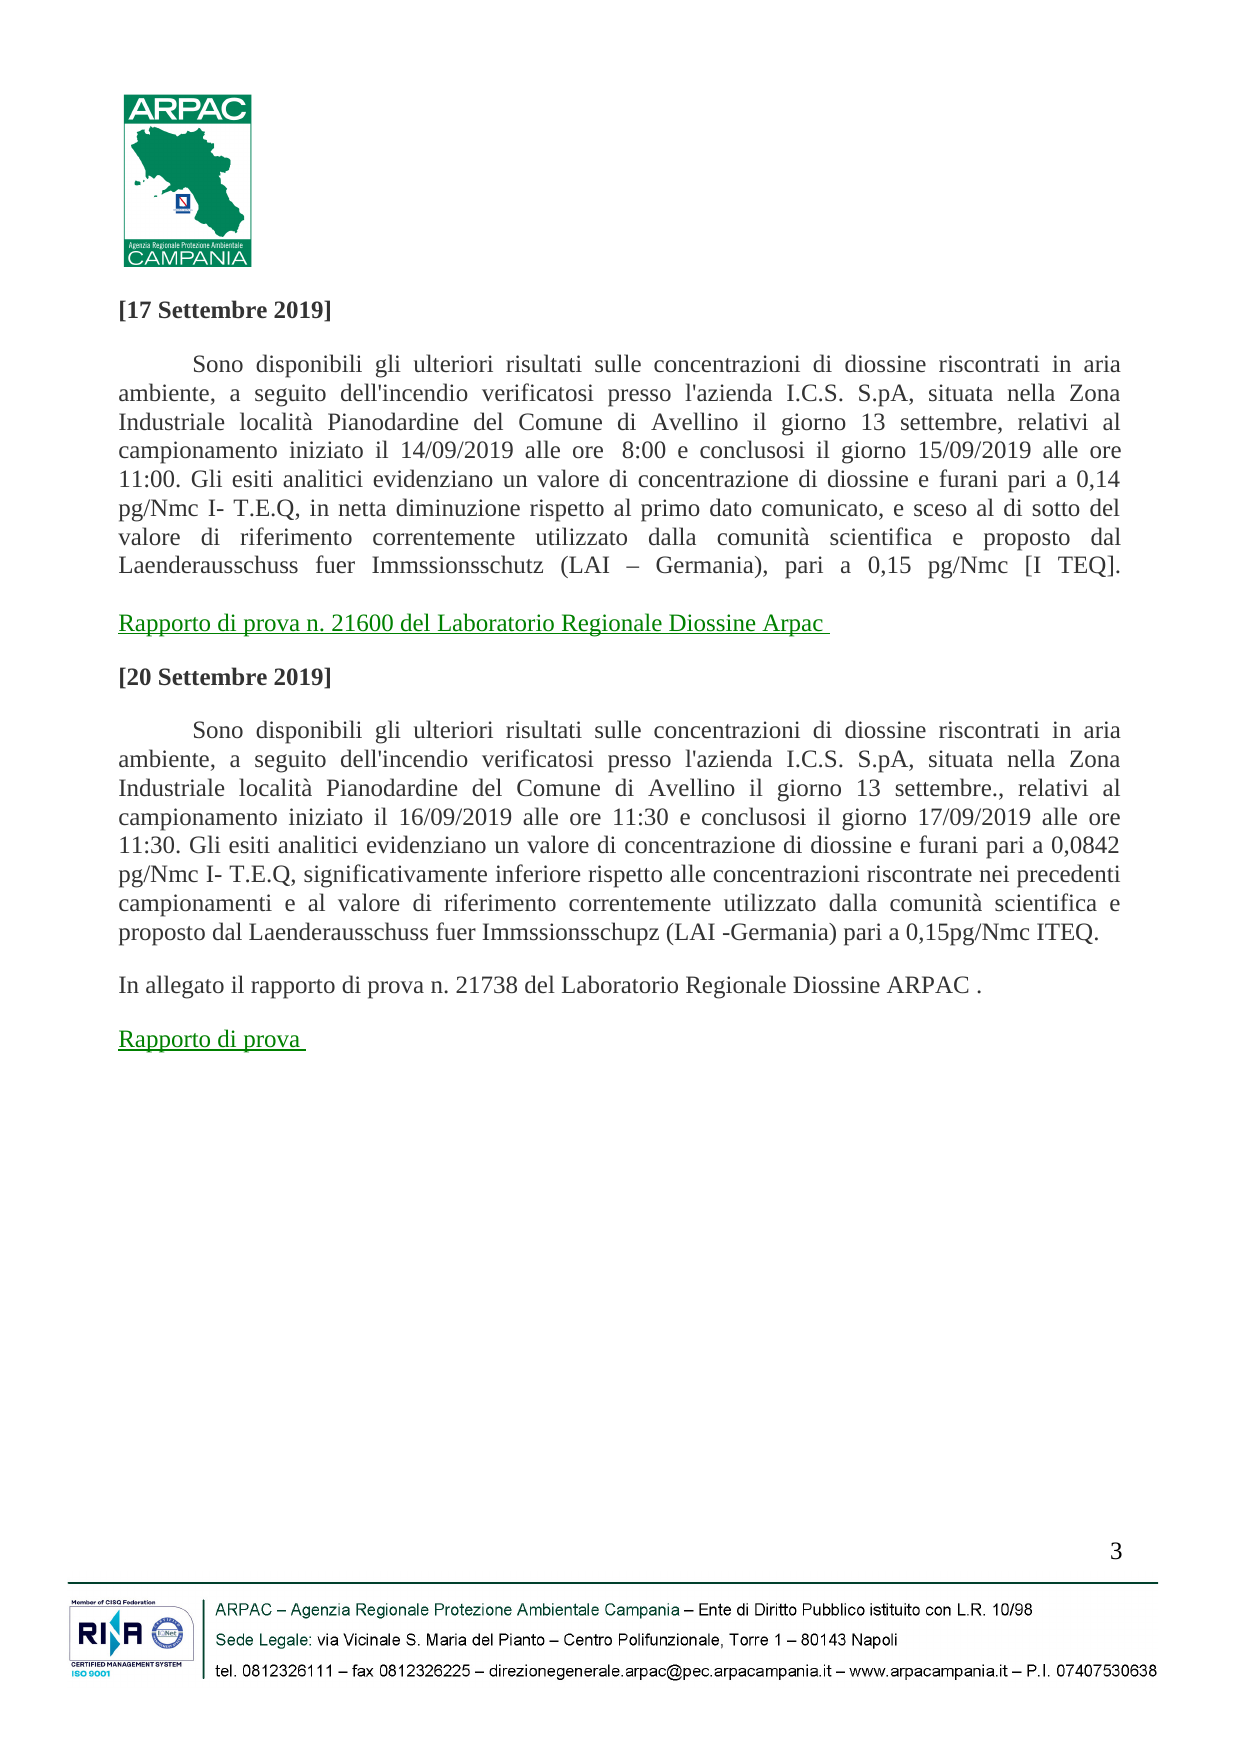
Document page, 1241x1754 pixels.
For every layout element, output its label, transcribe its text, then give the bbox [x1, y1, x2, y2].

picture [67, 1571, 1159, 1688]
text Rapporto di prova [118, 1024, 1122, 1053]
text Sono disponibili gli ulteriori risultati sulle concentrazioni di diossine riscontrati in aria ambiente, a seguito dell'incendio verificatosi presso l'azienda I.C.S. S.pA, situata nella Zona Industriale località Pianodardine del Comune di Avellino il giorno 13 settembre., relativi al campionamento iniziato il 16/09/2019 alle ore 11:30 e conclusosi il giorno 17/09/2019 alle ore 11:30. Gli esiti analitici evidenziano un valore di concentrazione di diossine e furani pari a 0,0842 pg/Nmc I- T.E.Q, significativamente inferiore rispetto alle concentrazioni riscontrate nei precedenti campionamenti e al valore di riferimento correntemente utilizzato dalla comunità scientifica e proposto dal Laenderausschuss fuer Immssionsschupz (LAI -Germania) pari a 0,15pg/Nmc ITEQ. [118, 715, 1122, 945]
text [17 Settembre 2019] [118, 295, 1122, 324]
text [20 Settembre 2019] [118, 662, 1122, 690]
text In allegato il rapporto di prova n. 21738 del Laboratorio Regionale Diossine ARPAC . [118, 970, 1122, 999]
text Sono disponibili gli ulteriori risultati sulle concentrazioni di diossine riscontrati in aria ambiente, a seguito dell'incendio verificatosi presso l'azienda I.C.S. S.pA, situata nella Zona Industriale località Pianodardine del Comune di Avellino il giorno 13 settembre, relativi al campionamento iniziato il 14/09/2019 alle ore 8:00 e conclusosi il giorno 15/09/2019 alle ore 11:00. Gli esiti analitici evidenziano un valore di concentrazione di diossine e furani pari a 0,14 pg/Nmc I- T.E.Q, in netta diminuzione rispetto al primo dato comunicato, e sceso al di sotto del valore di riferimento correntemente utilizzato dalla comunità scientifica e proposto dal Laenderausschuss fuer Immssionsschutz (LAI – Germania), pari a 0,15 pg/Nmc [I TEQ]. Rapporto di prova n. 21600 del Laboratorio Regionale Diossine Arpac [118, 349, 1122, 637]
picture [123, 94, 252, 266]
